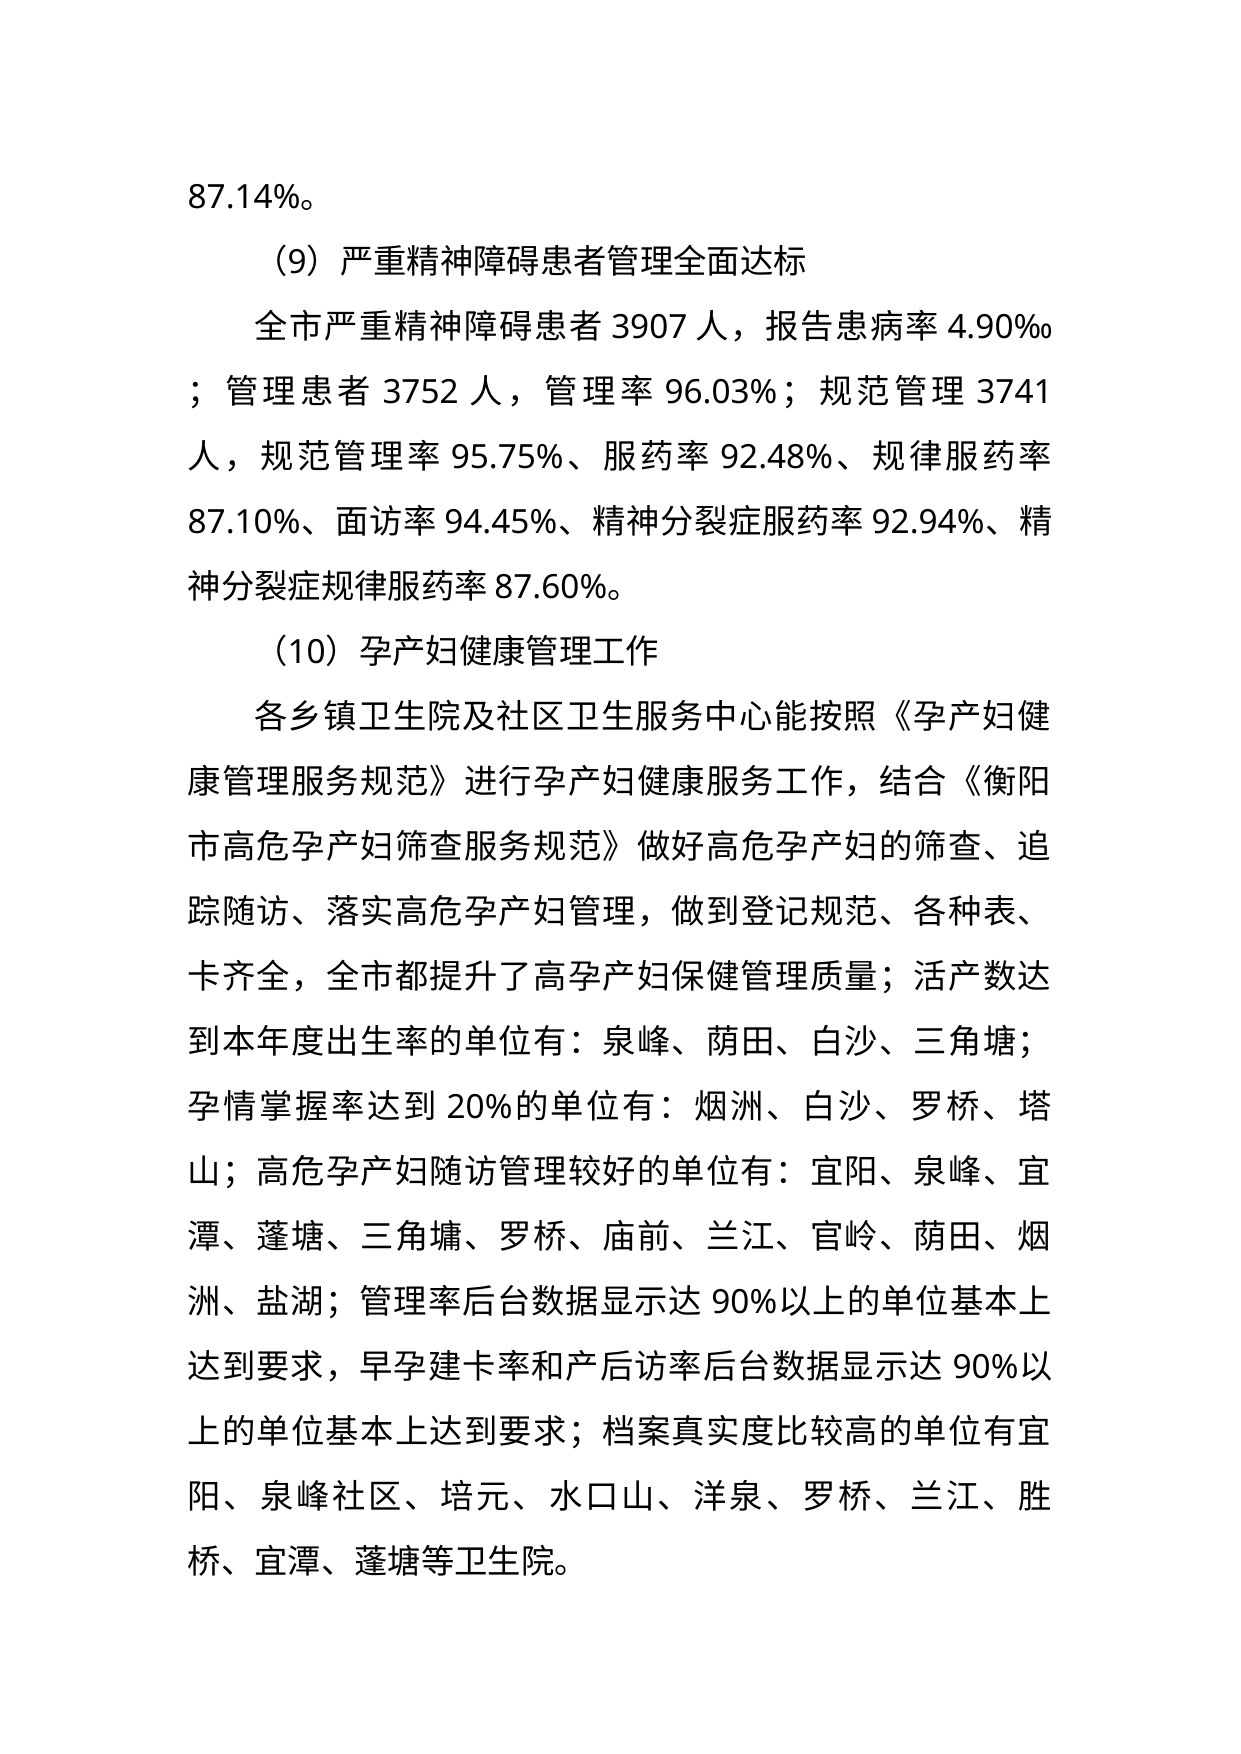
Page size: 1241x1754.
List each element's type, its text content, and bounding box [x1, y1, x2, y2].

text 全市严重精神障碍患者3907人，报告患病率4.90‰ ；管理患者3752人，管理率96.03%；规范管理3741人，规范管理率95.75%、服药率92.48%、规律服药率87.10%、面访率94.45%、精神分裂症服药率92.94%、精神分裂症规律服药率87.60%。 [187, 292, 1053, 617]
text （10）孕产妇健康管理工作 [187, 617, 1053, 682]
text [187, 162, 1053, 227]
text （9）严重精神障碍患者管理全面达标 [187, 227, 1053, 292]
text 各乡镇卫生院及社区卫生服务中心能按照《孕产妇健康管理服务规范》进行孕产妇健康服务工作，结合《衡阳市高危孕产妇筛查服务规范》做好高危孕产妇的筛查、追踪随访、落实高危孕产妇管理，做到登记规范、各种表、卡齐全，全市都提升了高孕产妇保健管理质量；活产数达到本年度出生率的单位有：泉峰、荫田、白沙、三角塘；孕情掌握率达到20%的单位有：烟洲、白沙、罗桥、塔山；高危孕产妇随访管理较好的单位有：宜阳、泉峰、宜潭、蓬塘、三角墉、罗桥、庙前、兰江、官岭、荫田、烟洲、盐湖；管理率后台数据显示达90%以上的单位基本上达到要求，早孕建卡率和产后访率后台数据显示达90%以上的单位基本上达到要求；档案真实度比较高的单位有宜阳、泉峰社区、培元、水口山、洋泉、罗桥、兰江、胜桥、宜潭、蓬塘等卫生院。 [187, 682, 1053, 1592]
